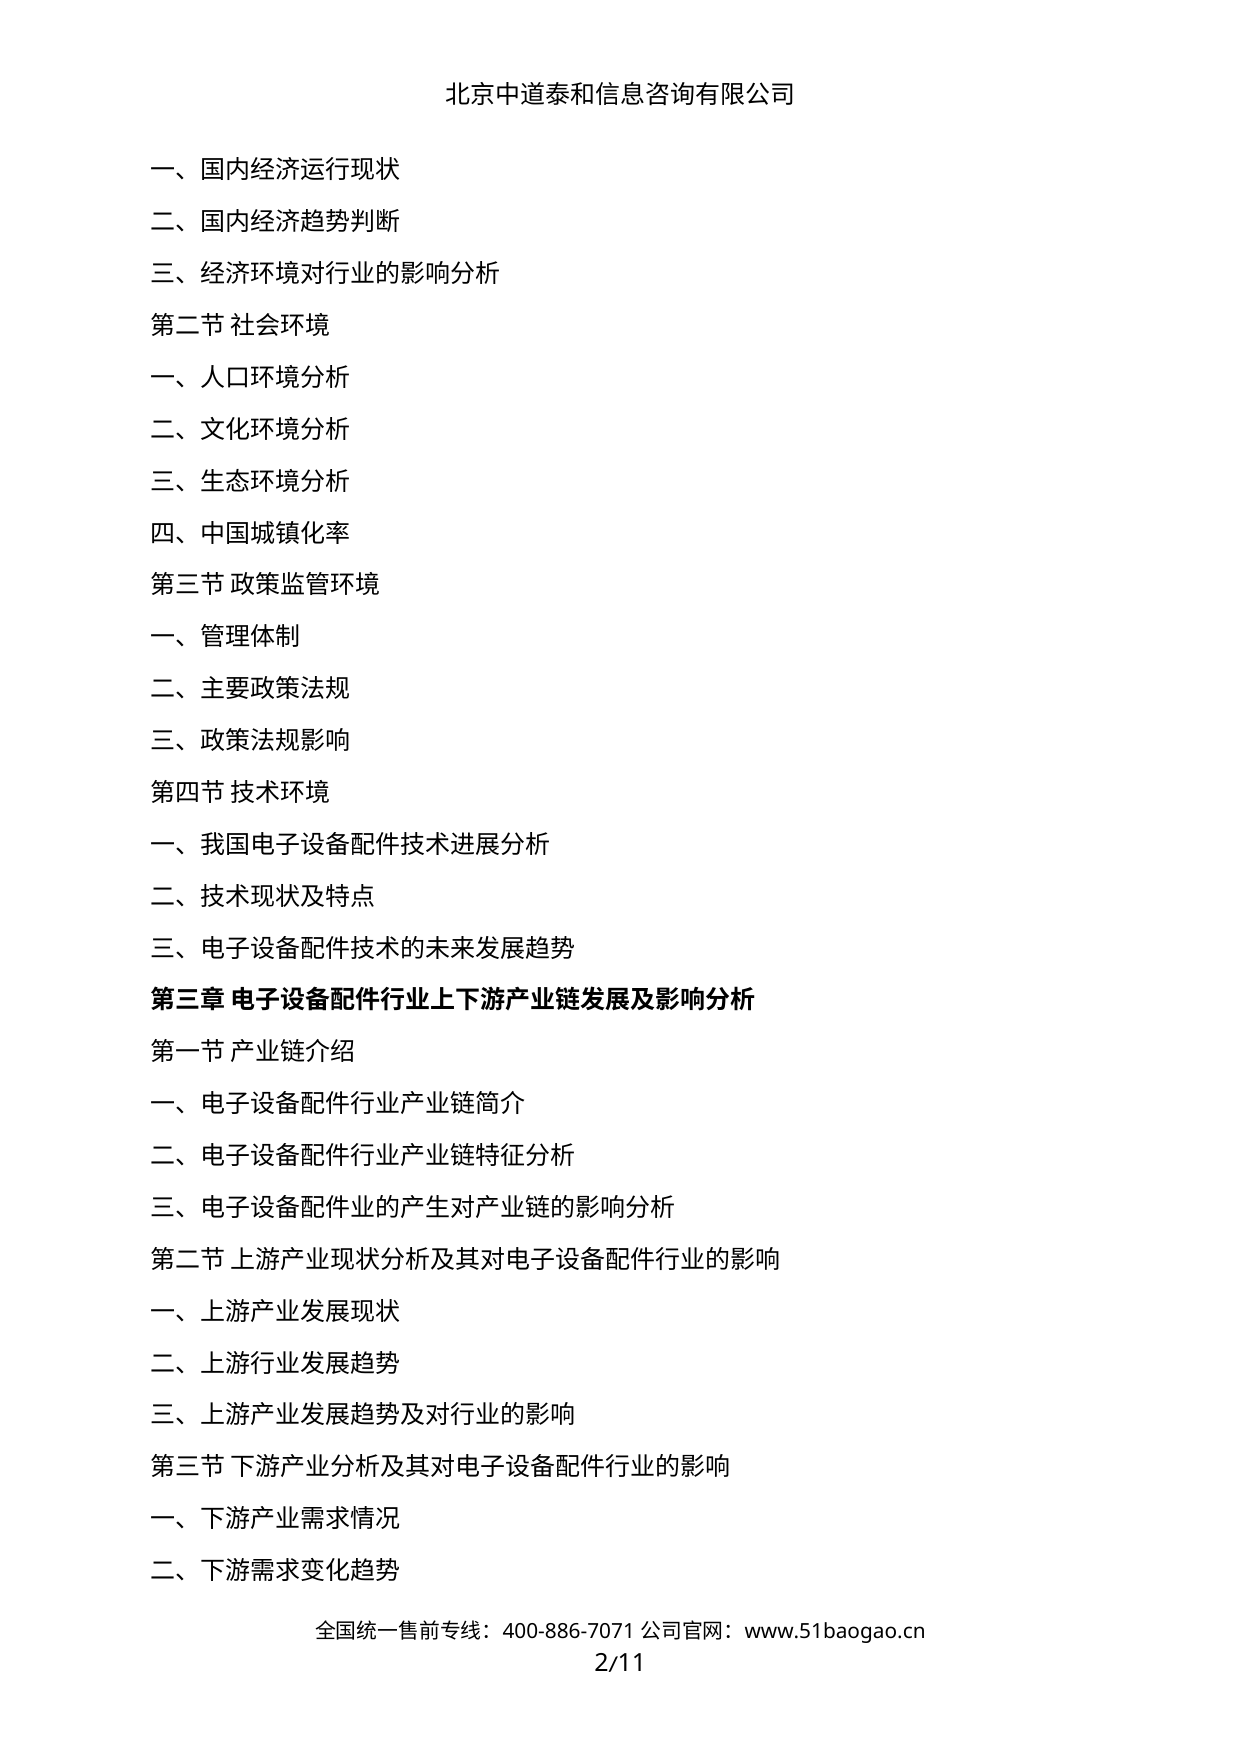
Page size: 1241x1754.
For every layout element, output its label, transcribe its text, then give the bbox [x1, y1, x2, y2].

text 一、电子设备配件行业产业链简介 [150, 1084, 1090, 1120]
text 第二节 社会环境 [150, 306, 1090, 342]
text 一、我国电子设备配件技术进展分析 [150, 824, 1090, 861]
text 一、管理体制 [150, 617, 1090, 653]
text 二、主要政策法规 [150, 669, 1090, 705]
text 二、技术现状及特点 [150, 876, 1090, 912]
text 四、中国城镇化率 [150, 513, 1090, 549]
text 二、文化环境分析 [150, 409, 1090, 446]
text 第四节 技术环境 [150, 772, 1090, 809]
text 二、上游行业发展趋势 [150, 1343, 1090, 1379]
text 三、经济环境对行业的影响分析 [150, 254, 1090, 290]
text 三、电子设备配件业的产生对产业链的影响分析 [150, 1187, 1090, 1224]
text 第三章 电子设备配件行业上下游产业链发展及影响分析 [150, 980, 1090, 1016]
text 第二节 上游产业现状分析及其对电子设备配件行业的影响 [150, 1239, 1090, 1276]
text 第一节 产业链介绍 [150, 1032, 1090, 1068]
text 一、人口环境分析 [150, 357, 1090, 394]
text 一、下游产业需求情况 [150, 1499, 1090, 1535]
text 三、电子设备配件技术的未来发展趋势 [150, 928, 1090, 964]
text 三、上游产业发展趋势及对行业的影响 [150, 1395, 1090, 1431]
text 三、政策法规影响 [150, 721, 1090, 757]
text 第三节 政策监管环境 [150, 565, 1090, 601]
text 二、电子设备配件行业产业链特征分析 [150, 1136, 1090, 1172]
text 第三节 下游产业分析及其对电子设备配件行业的影响 [150, 1447, 1090, 1483]
text 二、国内经济趋势判断 [150, 202, 1090, 238]
text 一、上游产业发展现状 [150, 1291, 1090, 1327]
text 二、下游需求变化趋势 [150, 1551, 1090, 1587]
text 一、国内经济运行现状 [150, 150, 1090, 186]
text 三、生态环境分析 [150, 461, 1090, 497]
